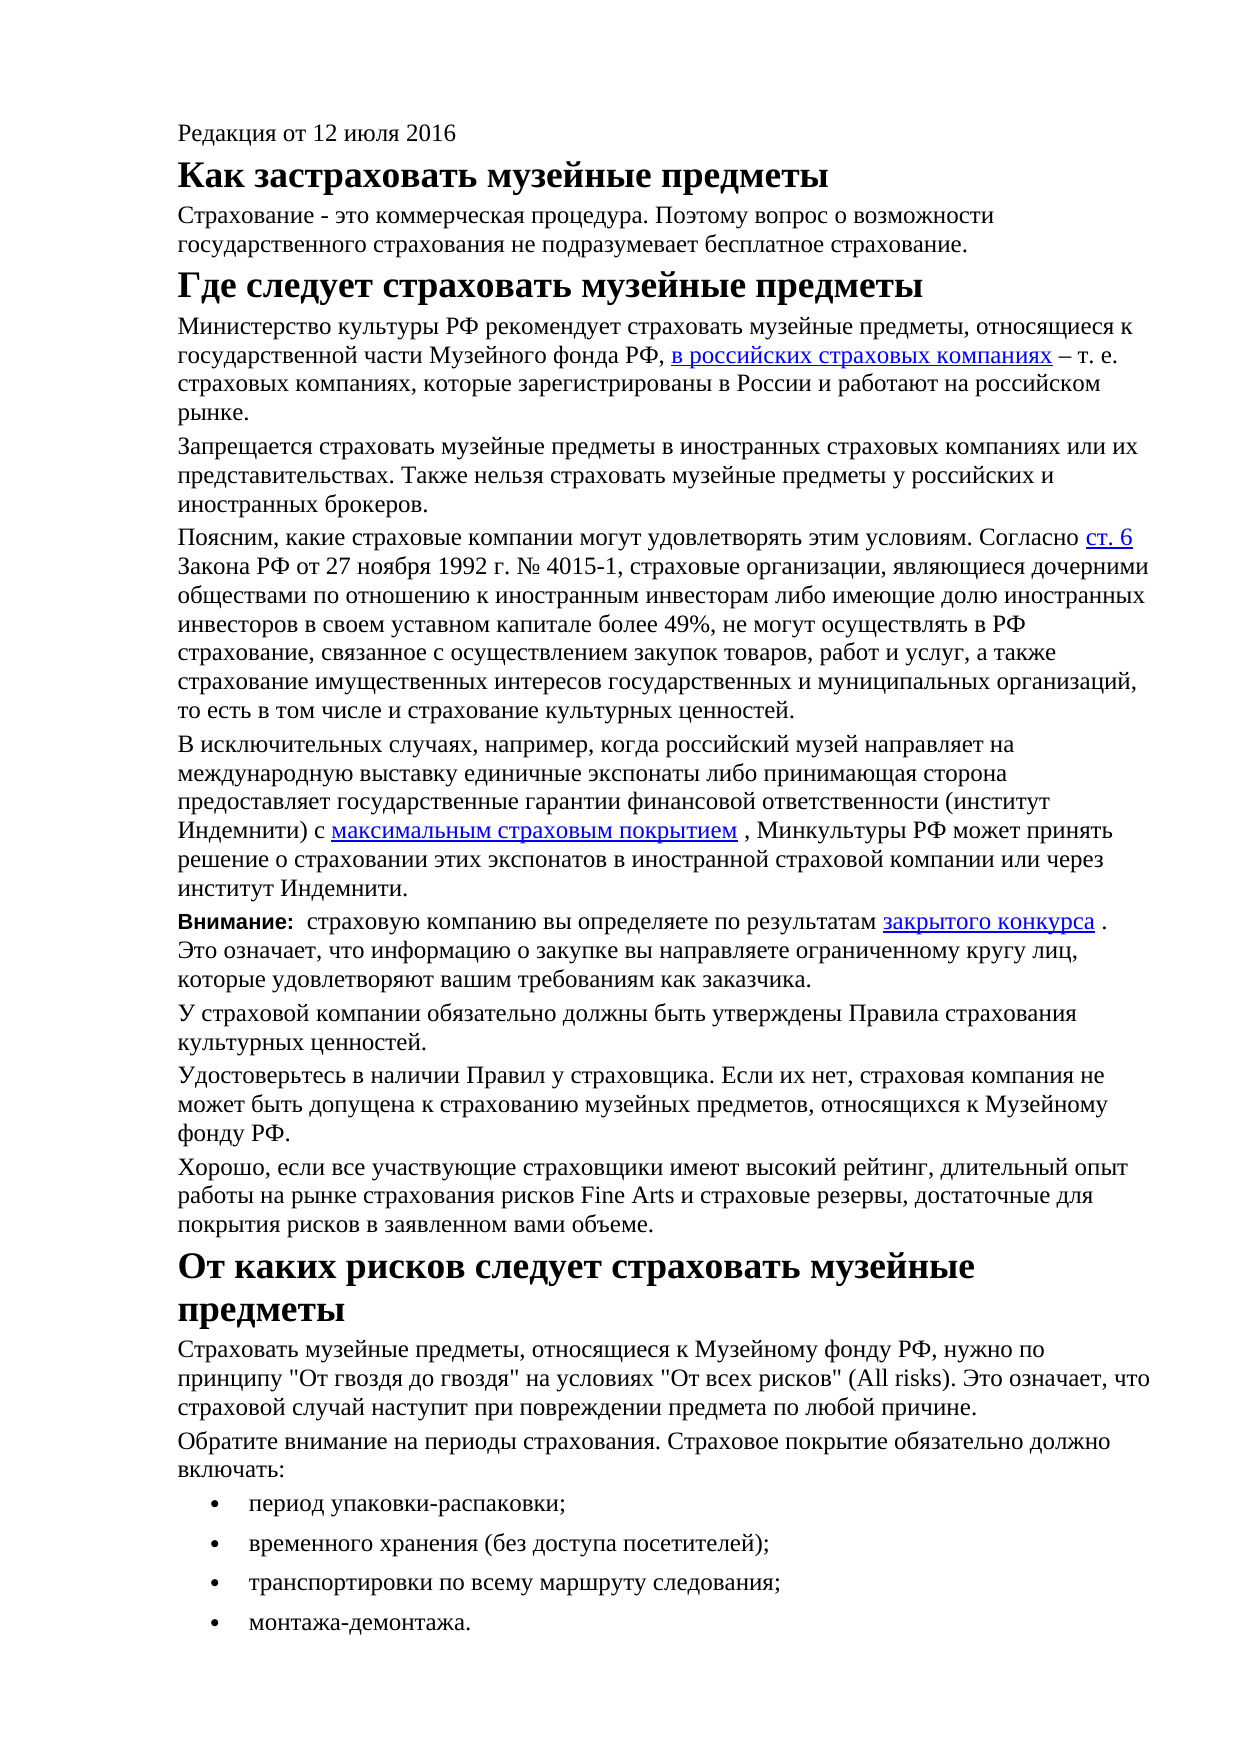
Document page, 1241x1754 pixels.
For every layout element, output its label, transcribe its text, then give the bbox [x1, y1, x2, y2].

list период упаковки-распаковки; [211, 1488, 1152, 1517]
list транспортировки по всему маршруту следования; [211, 1567, 1152, 1596]
text В исключительных случаях, например, когда российский музей направляет на международную выставку единичные экспонаты либо принимающая сторона предоставляет государственные гарантии финансовой ответственности (институт Индемнити) с максимальным страховым покрытием , Минкультуры РФ может принять решение о страховании этих экспонатов в иностранной страховой компании или через институт Индемнити. [177, 729, 1152, 901]
text Удостоверьтесь в наличии Правил у страховщика. Если их нет, страховая компания не может быть допущена к страхованию музейных предметов, относящихся к Музейному фонду РФ. [177, 1060, 1152, 1147]
subtitle От каких рисков следует страховать музейные предметы [177, 1243, 1152, 1329]
text Поясним, какие страховые компании могут удовлетворять этим условиям. Согласно ст. 6 Закона РФ от 27 ноября 1992 г. № 4015-1, страховые организации, являющиеся дочерними обществами по отношению к иностранным инвесторам либо имеющие долю иностранных инвесторов в своем уставном капитале более 49%, не могут осуществлять в РФ страхование, связанное с осуществлением закупок товаров, работ и услуг, а также страхование имущественных интересов государственных и муниципальных организаций, то есть в том числе и страхование культурных ценностей. [177, 522, 1152, 724]
list временного хранения (без доступа посетителей); [211, 1528, 1152, 1557]
list монтажа-демонтажа. [211, 1607, 1152, 1636]
text Министерство культуры РФ рекомендует страховать музейные предметы, относящиеся к государственной части Музейного фонда РФ, в российских страховых компаниях – т. е. страховых компаниях, которые зарегистрированы в России и работают на российском рынке. [177, 311, 1152, 426]
text Внимание: страховую компанию вы определяете по результатам закрытого конкурса . Это означает, что информацию о закупке вы направляете ограниченному кругу лиц, которые удовлетворяют вашим требованиям как заказчика. [177, 906, 1152, 993]
text Редакция от 12 июля 2016 [177, 118, 1152, 147]
text Хорошо, если все участвующие страховщики имеют высокий рейтинг, длительный опыт работы на рынке страхования рисков Fine Arts и страховые резервы, достаточные для покрытия рисков в заявленном вами объеме. [177, 1152, 1152, 1238]
text Обратите внимание на периоды страхования. Страховое покрытие обязательно должно включать: [177, 1426, 1152, 1483]
text Страхование - это коммерческая процедура. Поэтому вопрос о возможности государственного страхования не подразумевает бесплатное страхование. [177, 200, 1152, 258]
subtitle Где следует страховать музейные предметы [177, 263, 1152, 306]
subtitle Как застраховать музейные предметы [177, 152, 1152, 195]
text У страховой компании обязательно должны быть утверждены Правила страхования культурных ценностей. [177, 998, 1152, 1055]
text Запрещается страховать музейные предметы в иностранных страховых компаниях или их представительствах. Также нельзя страховать музейные предметы у российских и иностранных брокеров. [177, 431, 1152, 517]
text Страховать музейные предметы, относящиеся к Музейному фонду РФ, нужно по принципу "От гвоздя до гвоздя" на условиях "От всех рисков" (All risks). Это означает, что страховой случай наступит при повреждении предмета по любой причине. [177, 1334, 1152, 1421]
